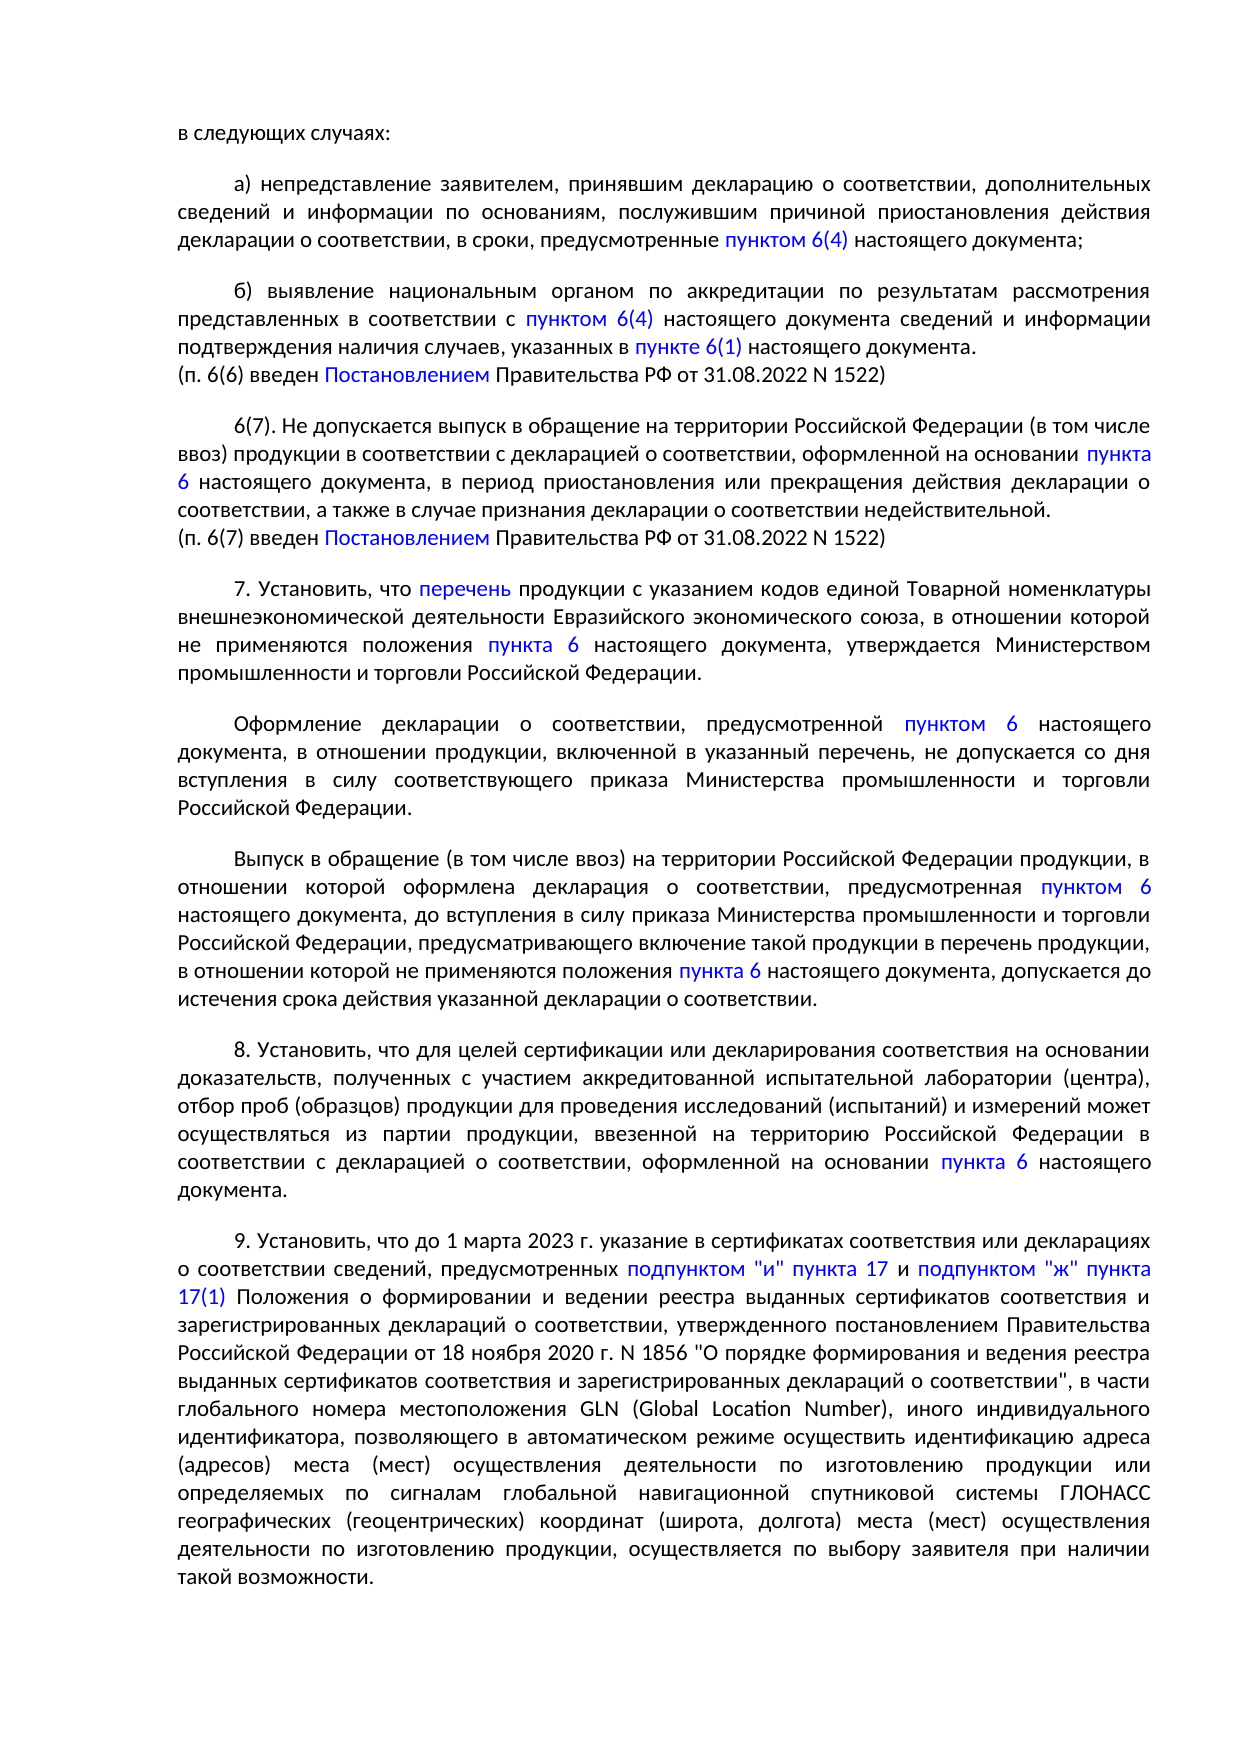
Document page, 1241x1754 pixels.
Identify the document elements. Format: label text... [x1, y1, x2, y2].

text 6(7). Не допускается выпуск в обращение на территории Российской Федерации (в том числе ввоз) продукции в соответствии с декларацией о соответствии, оформленной на основании пункта 6 настоящего документа, в период приостановления или прекращения действия декларации о соответствии, а также в случае признания декларации о соответствии недействительной. [177, 411, 1152, 523]
text Выпуск в обращение (в том числе ввоз) на территории Российской Федерации продукции, в отношении которой оформлена декларация о соответствии, предусмотренная пунктом 6 настоящего документа, до вступления в силу приказа Министерства промышленности и торговли Российской Федерации, предусматривающего включение такой продукции в перечень продукции, в отношении которой не применяются положения пункта 6 настоящего документа, допускается до истечения срока действия указанной декларации о соответствии. [177, 844, 1152, 1012]
text б) выявление национальным органом по аккредитации по результатам рассмотрения представленных в соответствии с пунктом 6(4) настоящего документа сведений и информации подтверждения наличия случаев, указанных в пункте 6(1) настоящего документа. [177, 276, 1152, 360]
text 7. Установить, что перечень продукции с указанием кодов единой Товарной номенклатуры внешнеэкономической деятельности Евразийского экономического союза, в отношении которой не применяются положения пункта 6 настоящего документа, утверждается Министерством промышленности и торговли Российской Федерации. [177, 574, 1152, 686]
text 9. Установить, что до 1 марта 2023 г. указание в сертификатах соответствия или декларациях о соответствии сведений, предусмотренных подпунктом "и" пункта 17 и подпунктом "ж" пункта 17(1) Положения о формировании и ведении реестра выданных сертификатов соответствия и зарегистрированных деклараций о соответствии, утвержденного постановлением Правительства Российской Федерации от 18 ноября 2020 г. N 1856 "О порядке формирования и ведения реестра выданных сертификатов соответствия и зарегистрированных деклараций о соответствии", в части глобального номера местоположения GLN (Global Location Number), иного индивидуального идентификатора, позволяющего в автоматическом режиме осуществить идентификацию адреса (адресов) места (мест) осуществления деятельности по изготовлению продукции или определяемых по сигналам глобальной навигационной спутниковой системы ГЛОНАСС географических (геоцентрических) координат (широта, долгота) места (мест) осуществления деятельности по изготовлению продукции, осуществляется по выбору заявителя при наличии такой возможности. [177, 1226, 1152, 1590]
text а) непредставление заявителем, принявшим декларацию о соответствии, дополнительных сведений и информации по основаниям, послужившим причиной приостановления действия декларации о соответствии, в сроки, предусмотренные пунктом 6(4) настоящего документа; [177, 169, 1152, 253]
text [177, 118, 1152, 146]
text (п. 6(6) введен Постановлением Правительства РФ от 31.08.2022 N 1522) [177, 360, 1152, 388]
text 8. Установить, что для целей сертификации или декларирования соответствия на основании доказательств, полученных с участием аккредитованной испытательной лаборатории (центра), отбор проб (образцов) продукции для проведения исследований (испытаний) и измерений может осуществляться из партии продукции, ввезенной на территорию Российской Федерации в соответствии с декларацией о соответствии, оформленной на основании пункта 6 настоящего документа. [177, 1035, 1152, 1203]
text Оформление декларации о соответствии, предусмотренной пунктом 6 настоящего документа, в отношении продукции, включенной в указанный перечень, не допускается со дня вступления в силу соответствующего приказа Министерства промышленности и торговли Российской Федерации. [177, 709, 1152, 821]
text (п. 6(7) введен Постановлением Правительства РФ от 31.08.2022 N 1522) [177, 523, 1152, 551]
